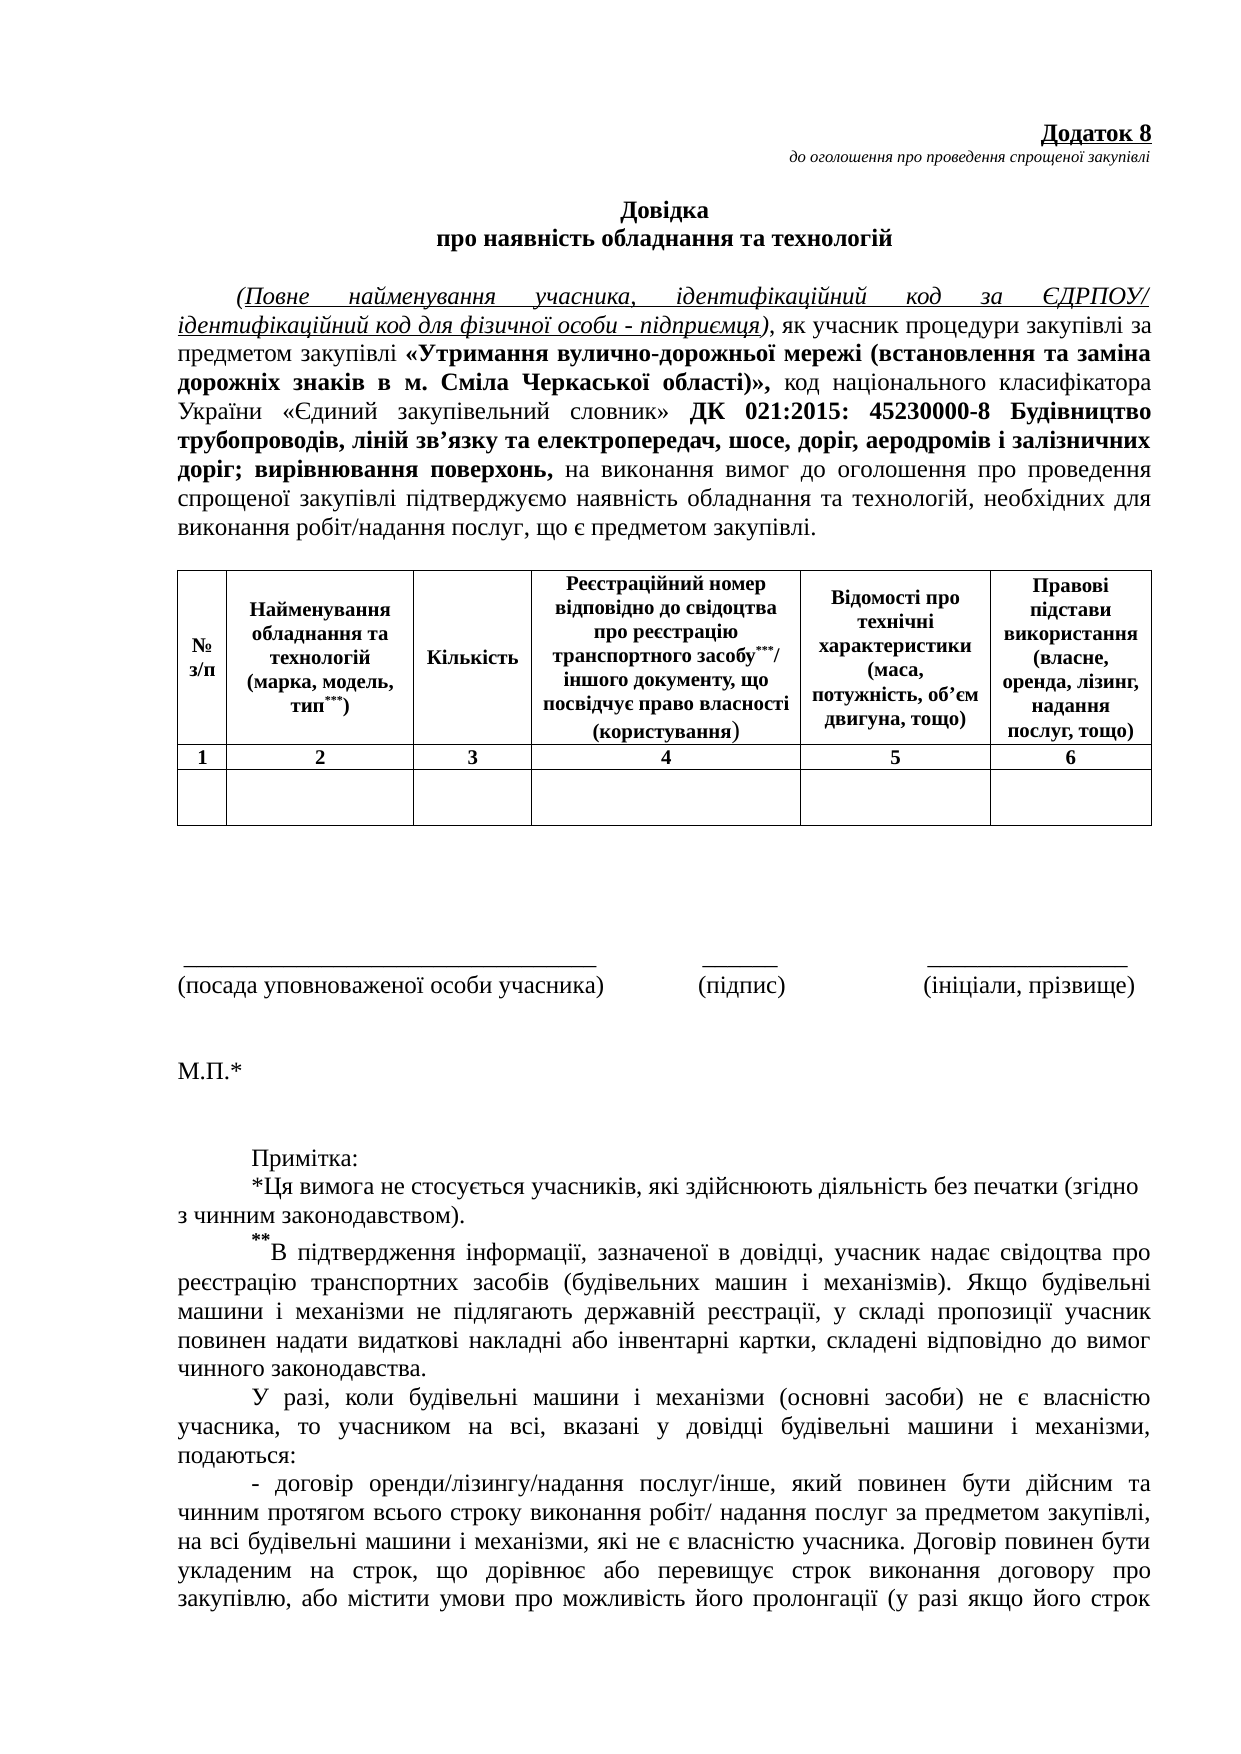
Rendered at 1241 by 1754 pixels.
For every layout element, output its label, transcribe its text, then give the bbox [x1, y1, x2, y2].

table_header № з/п [178, 571, 226, 744]
text Додаток 8 [177, 118, 1152, 147]
table_cell 6 [991, 745, 1151, 769]
text **В підтвердження інформації, зазначеної в довідці, учасник надає свідоцтва про реєстрацію транспортних засобів (будівельних машин і механізмів). Якщо будівельні машини і механізми не підлягають державній реєстрації, у складі пропозиції учасник повинен надати видаткові накладні або інвентарні картки, складені відповідно до вимог чинного законодавства. [177, 1229, 1152, 1382]
text Примітка: [177, 1143, 1152, 1171]
text ____________________________ _____ ______ ________________ [177, 941, 1152, 970]
table_cell 1 [178, 745, 226, 769]
table_cell [801, 770, 990, 825]
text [177, 1468, 1152, 1612]
table_cell [991, 770, 1151, 825]
text *Ця вимога не стосується учасників, які здійснюють діяльність без печатки (згідно з чинним законодавством). [177, 1171, 1152, 1229]
text до оголошення про проведення спрощеної закупівлі [177, 147, 1152, 166]
table_cell [532, 770, 800, 825]
table_cell [414, 770, 531, 825]
table_header Правові підстави використання (власне, оренда, лізинг, надання послуг, тощо) [991, 571, 1151, 744]
table_cell 5 [801, 745, 990, 769]
text (Повне найменування учасника, ідентифікаційний код за ЄДРПОУ/ ідентифікаційний код для фізичної особи - підприємця), як учасник процедури закупівлі за предметом закупівлі «Утримання вулично-дорожньої мережі (встановлення та заміна дорожніх знаків в м. Сміла Черкаської області)», код національного класифікатора України «Єдиний закупівельний словник» ДК 021:2015: 45230000-8 Будівництво трубопроводів, ліній зв’язку та електропередач, шосе, доріг, аеродромів і залізничних доріг; вирівнювання поверхонь, на виконання вимог до оголошення про проведення спрощеної закупівлі підтверджуємо наявність обладнання та технологій, необхідних для виконання робіт/надання послуг, що є предметом закупівлі. [177, 281, 1152, 541]
text У разі, коли будівельні машини і механізми (основні засоби) не є власністю учасника, то учасником на всі, вказані у довідці будівельні машини і механізми, подаються: [177, 1382, 1152, 1468]
table_cell 3 [414, 745, 531, 769]
table_header Реєстраційний номер відповідно до свідоцтва про реєстрацію транспортного засобу***/ іншого документу, що посвідчує право власності (користування) [532, 571, 800, 744]
table_header Відомості про технічні характеристики (маса, потужність, об’єм двигуна, тощо) [801, 571, 990, 744]
table_cell [227, 770, 413, 825]
table_cell [178, 770, 226, 825]
text М.П.* [177, 1056, 1152, 1085]
table_cell 4 [532, 745, 800, 769]
text (посада уповноваженої особи учасника) (підпис) (ініціали, прізвище) [177, 970, 1152, 999]
table_header Кількість [414, 571, 531, 744]
table_header Найменування обладнання та технологій (марка, модель, тип***) [227, 571, 413, 744]
text про наявність обладнання та технологій [177, 223, 1152, 252]
table_cell 2 [227, 745, 413, 769]
text Довідка [177, 195, 1152, 223]
